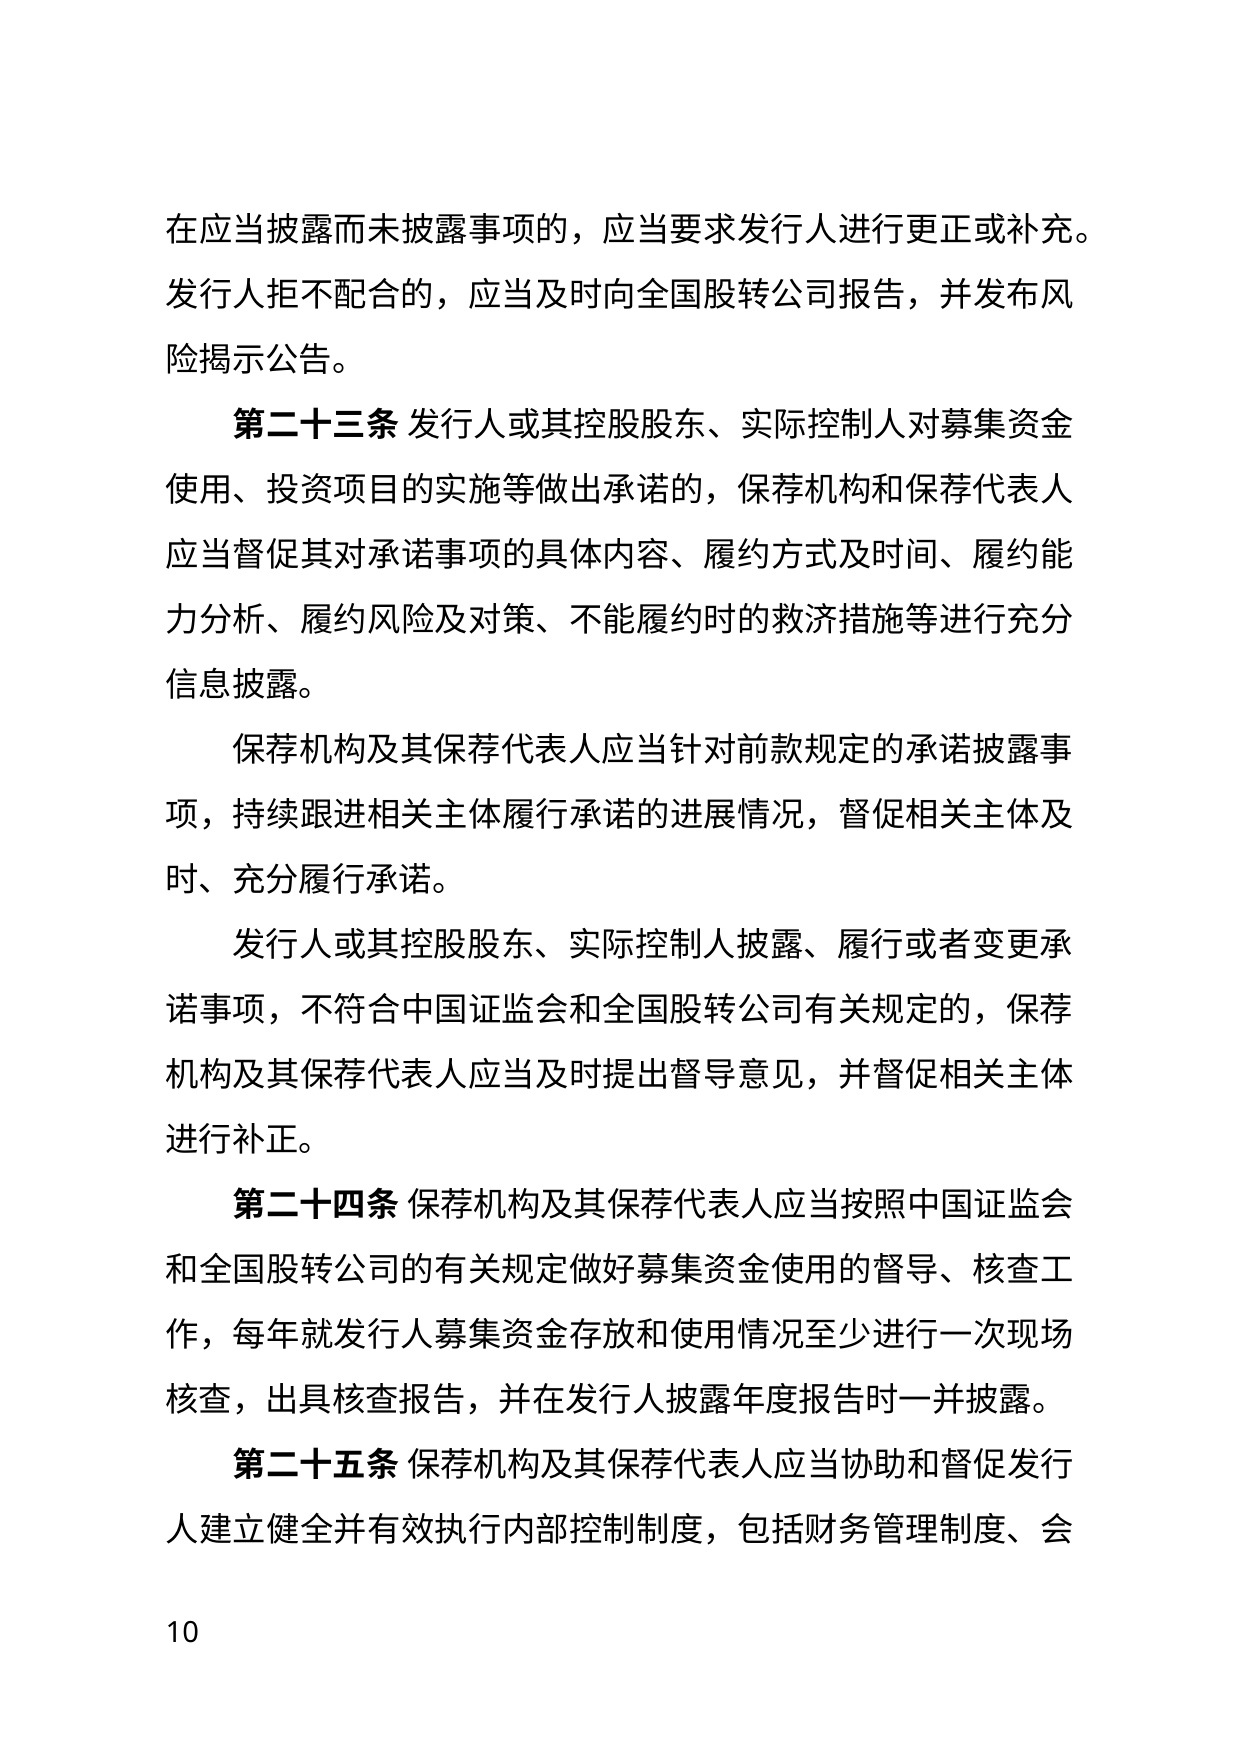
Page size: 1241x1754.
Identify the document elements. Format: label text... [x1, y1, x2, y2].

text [165, 1429, 1075, 1559]
text 第二十四条 保荐机构及其保荐代表人应当按照中国证监会和全国股转公司的有关规定做好募集资金使用的督导、核查工作，每年就发行人募集资金存放和使用情况至少进行一次现场核查，出具核查报告，并在发行人披露年度报告时一并披露。 [165, 1169, 1075, 1429]
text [165, 194, 1075, 389]
text 发行人或其控股股东、实际控制人披露、履行或者变更承诺事项，不符合中国证监会和全国股转公司有关规定的，保荐机构及其保荐代表人应当及时提出督导意见，并督促相关主体进行补正。 [165, 909, 1075, 1169]
text 保荐机构及其保荐代表人应当针对前款规定的承诺披露事项，持续跟进相关主体履行承诺的进展情况，督促相关主体及时、充分履行承诺。 [165, 714, 1075, 909]
text 第二十三条 发行人或其控股股东、实际控制人对募集资金使用、投资项目的实施等做出承诺的，保荐机构和保荐代表人应当督促其对承诺事项的具体内容、履约方式及时间、履约能力分析、履约风险及对策、不能履约时的救济措施等进行充分信息披露。 [165, 389, 1075, 714]
